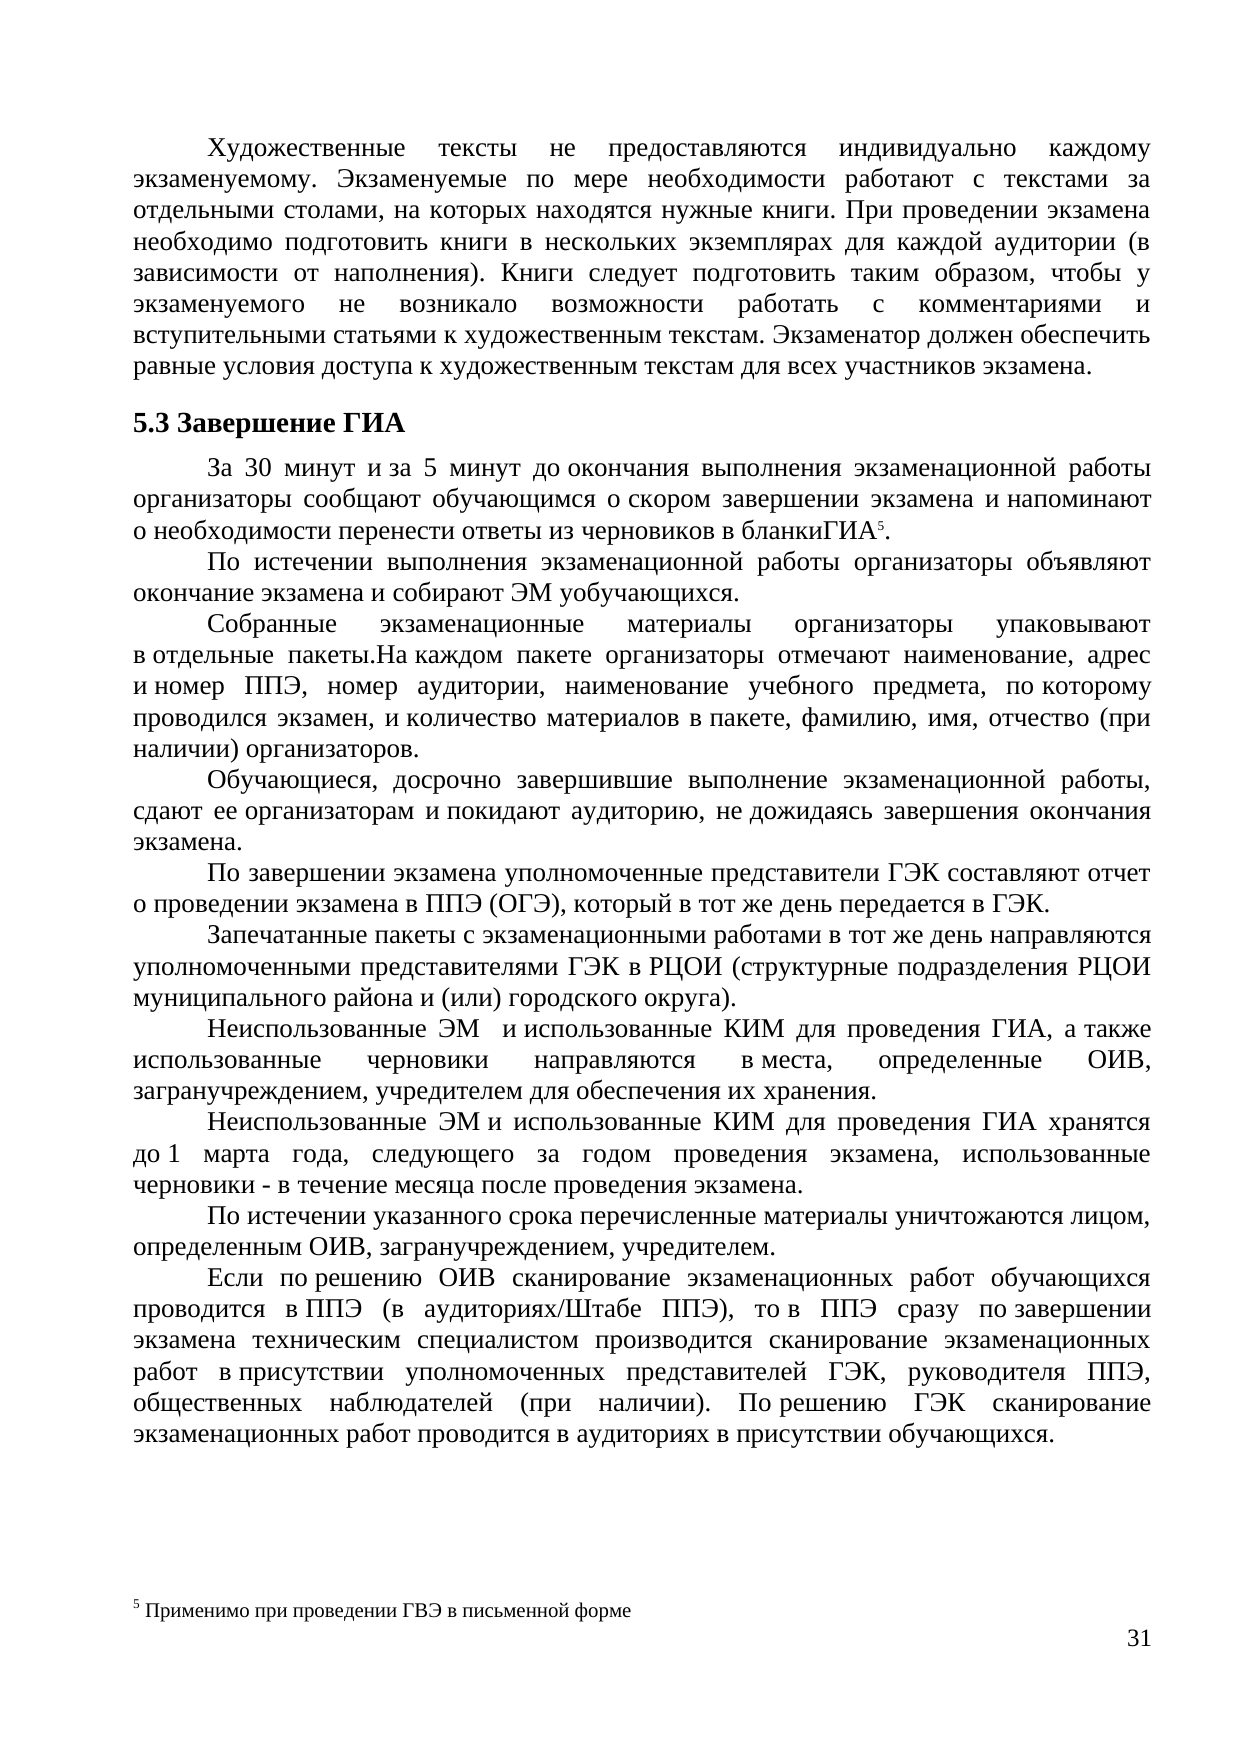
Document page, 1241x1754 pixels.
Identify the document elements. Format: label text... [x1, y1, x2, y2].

text По истечении указанного срока перечисленные материалы уничтожаются лицом, определенным ОИВ, загранучреждением, учредителем. [133, 1199, 1152, 1261]
text Собранные экзаменационные материалы организаторы упаковывают в отдельные пакеты.На каждом пакете организаторы отмечают наименование, адрес и номер ППЭ, номер аудитории, наименование учебного предмета, по которому проводился экзамен, и количество материалов в пакете, фамилию, имя, отчество (при наличии) организаторов. [133, 607, 1152, 763]
subtitle 5.3 Завершение ГИА [133, 405, 1152, 439]
text Неиспользованные ЭМ и использованные КИМ для проведения ГИА хранятся до 1 марта года, следующего за годом проведения экзамена, использованные черновики - в течение месяца после проведения экзамена. [133, 1106, 1152, 1199]
text Художественные тексты не предоставляются индивидуально каждому экзаменуемому. Экзаменуемые по мере необходимости работают с текстами за отдельными столами, на которых находятся нужные книги. При проведении экзамена необходимо подготовить книги в нескольких экземплярах для каждой аудитории (в зависимости от наполнения). Книги следует подготовить таким образом, чтобы у экзаменуемого не возникало возможности работать с комментариями и вступительными статьями к художественным текстам. Экзаменатор должен обеспечить равные условия доступа к художественным текстам для всех участников экзамена. [133, 131, 1152, 380]
text За 30 минут и за 5 минут до окончания выполнения экзаменационной работы организаторы сообщают обучающимся о скором завершении экзамена и напоминают о необходимости перенести ответы из черновиков в бланкиГИА. [133, 451, 1152, 545]
text Обучающиеся, досрочно завершившие выполнение экзаменационной работы, сдают ее организаторам и покидают аудиторию, не дожидаясь завершения окончания экзамена. [133, 763, 1152, 856]
text По завершении экзамена уполномоченные представители ГЭК составляют отчет о проведении экзамена в ППЭ (ОГЭ), который в тот же день передается в ГЭК. [133, 856, 1152, 919]
text Неиспользованные ЭМ и использованные КИМ для проведения ГИА, а также использованные черновики направляются в места, определенные ОИВ, загранучреждением, учредителем для обеспечения их хранения. [133, 1012, 1152, 1106]
text По истечении выполнения экзаменационной работы организаторы объявляют окончание экзамена и собирают ЭМ уобучающихся. [133, 545, 1152, 607]
text Запечатанные пакеты с экзаменационными работами в тот же день направляются уполномоченными представителями ГЭК в РЦОИ (структурные подразделения РЦОИ муниципального района и (или) городского округа). [133, 919, 1152, 1012]
text Если по решению ОИВ сканирование экзаменационных работ обучающихся проводится в ППЭ (в аудиториях/Штабе ППЭ), то в ППЭ сразу по завершении экзамена техническим специалистом производится сканирование экзаменационных работ в присутствии уполномоченных представителей ГЭК, руководителя ППЭ, общественных наблюдателей (при наличии). По решению ГЭК сканирование экзаменационных работ проводится в аудиториях в присутствии обучающихся. [133, 1261, 1152, 1448]
